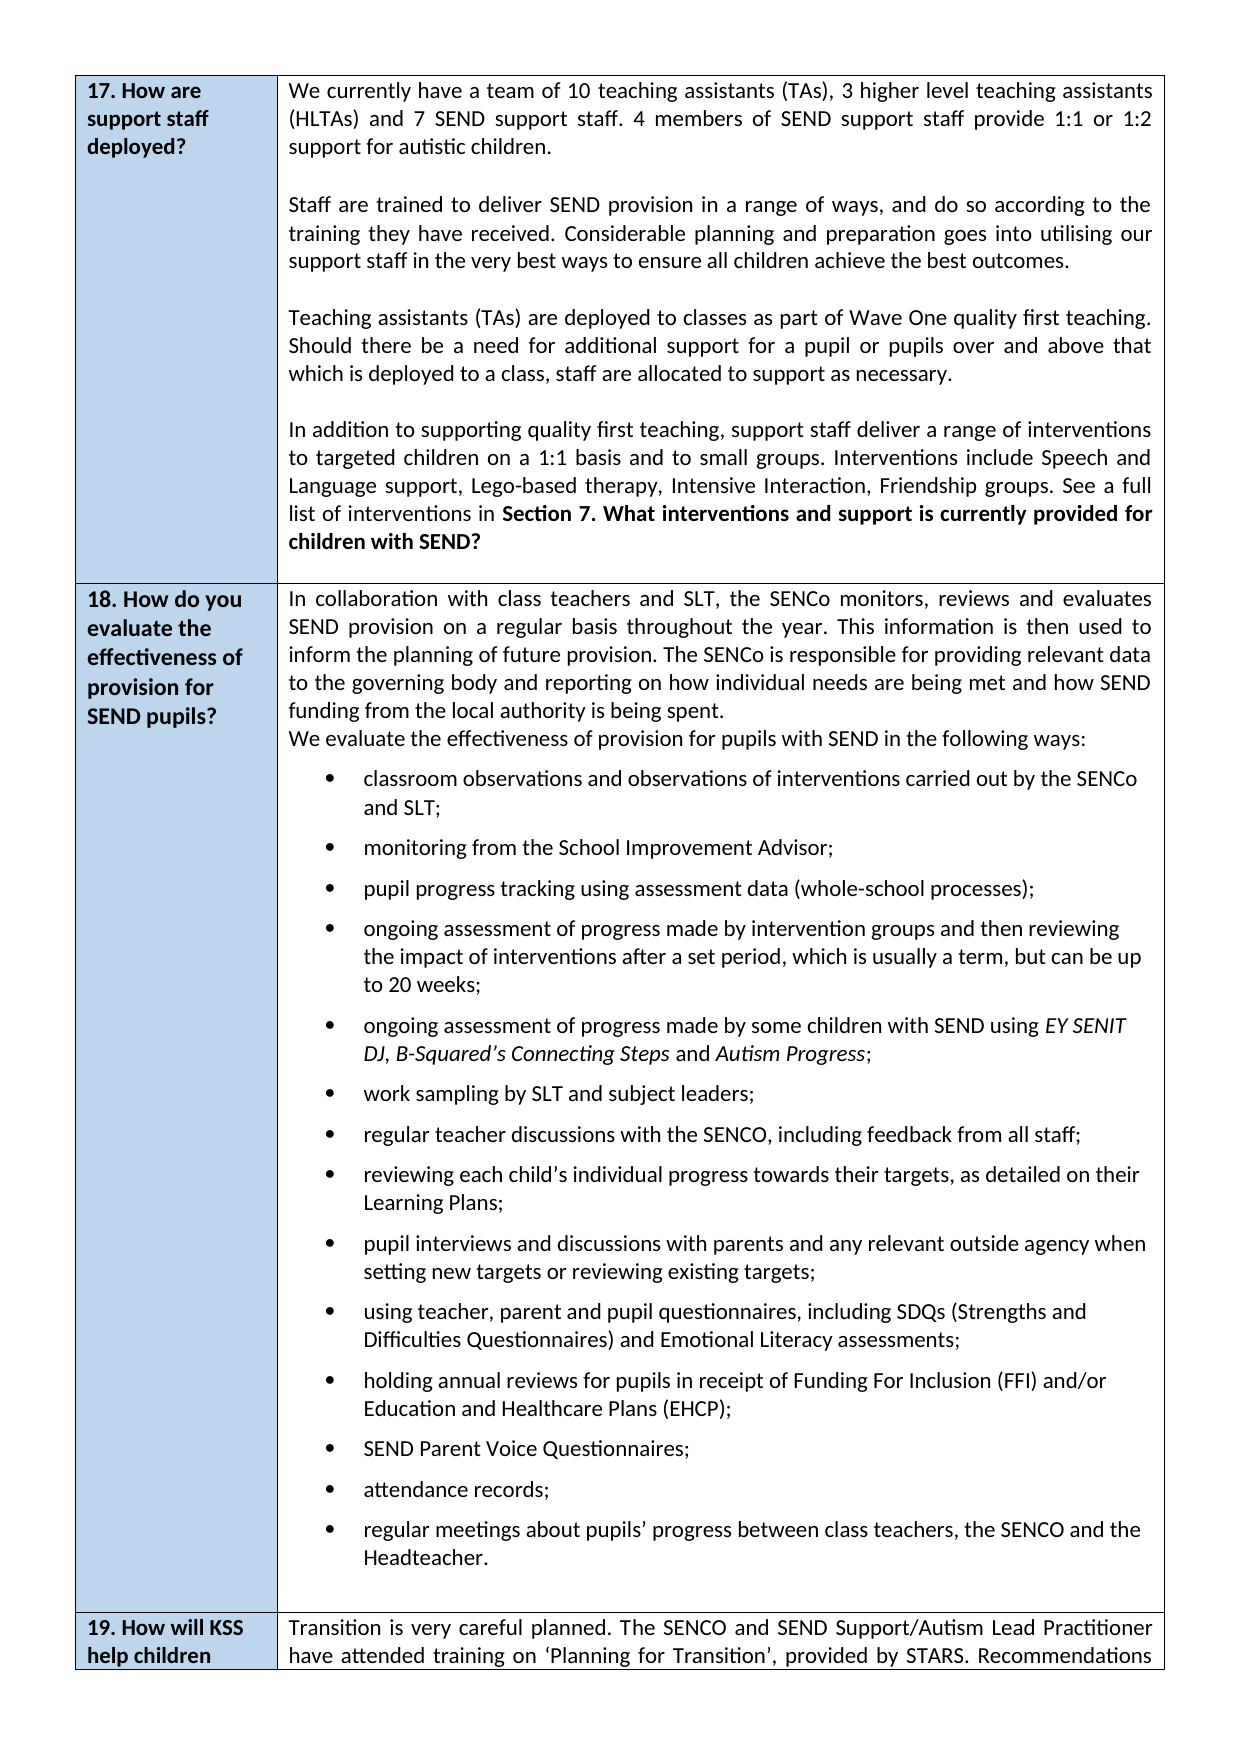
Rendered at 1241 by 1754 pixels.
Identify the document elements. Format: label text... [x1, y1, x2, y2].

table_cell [76, 1613, 277, 1669]
table_cell 18. How do you evaluate the effectiveness of provision for SEND pupils? [76, 584, 277, 1612]
table_cell In collaboration with class teachers and SLT, the SENCo monitors, reviews and evaluates SEND provision on a regular basis throughout the year. This information is then used to inform the planning of future provision. The SENCo is responsible for providing relevant data to the governing body and reporting on how individual needs are being met and how SEND funding from the local authority is being spent. We evaluate the effectiveness of provision for pupils with SEND in the following ways: classroom observations and observations of interventions carried out by the SENCo and SLT; monitoring from the School Improvement Advisor; pupil progress tracking using assessment data (whole-school processes); ongoing assessment of progress made by intervention groups and then reviewing the impact of interventions after a set period, which is usually a term, but can be up to 20 weeks; ongoing assessment of progress made by some children with SEND using EY SENIT DJ, B-Squared’s Connecting Steps and Autism Progress; work sampling by SLT and subject leaders; regular teacher discussions with the SENCO, including feedback from all staff; reviewing each child’s individual progress towards their targets, as detailed on their Learning Plans; pupil interviews and discussions with parents and any relevant outside agency when setting new targets or reviewing existing targets; using teacher, parent and pupil questionnaires, including SDQs (Strengths and Difficulties Questionnaires) and Emotional Literacy assessments; holding annual reviews for pupils in receipt of Funding For Inclusion (FFI) and/or Education and Healthcare Plans (EHCP); SEND Parent Voice Questionnaires; attendance records; regular meetings about pupils’ progress between class teachers, the SENCO and the Headteacher. [278, 584, 1164, 1612]
table_cell We currently have a team of 10 teaching assistants (TAs), 3 higher level teaching assistants (HLTAs) and 7 SEND support staff. 4 members of SEND support staff provide 1:1 or 1:2 support for autistic children. Staff are trained to deliver SEND provision in a range of ways, and do so according to the training they have received. Considerable planning and preparation goes into utilising our support staff in the very best ways to ensure all children achieve the best outcomes. Teaching assistants (TAs) are deployed to classes as part of Wave One quality first teaching. Should there be a need for additional support for a pupil or pupils over and above that which is deployed to a class, staff are allocated to support as necessary. In addition to supporting quality first teaching, support staff deliver a range of interventions to targeted children on a 1:1 basis and to small groups. Interventions include Speech and Language support, Lego-based therapy, Intensive Interaction, Friendship groups. See a full list of interventions in Section 7. What interventions and support is currently provided for children with SEND? [278, 76, 1164, 583]
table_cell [278, 1613, 1164, 1669]
table_cell 17. How are support staff deployed? [76, 76, 277, 583]
